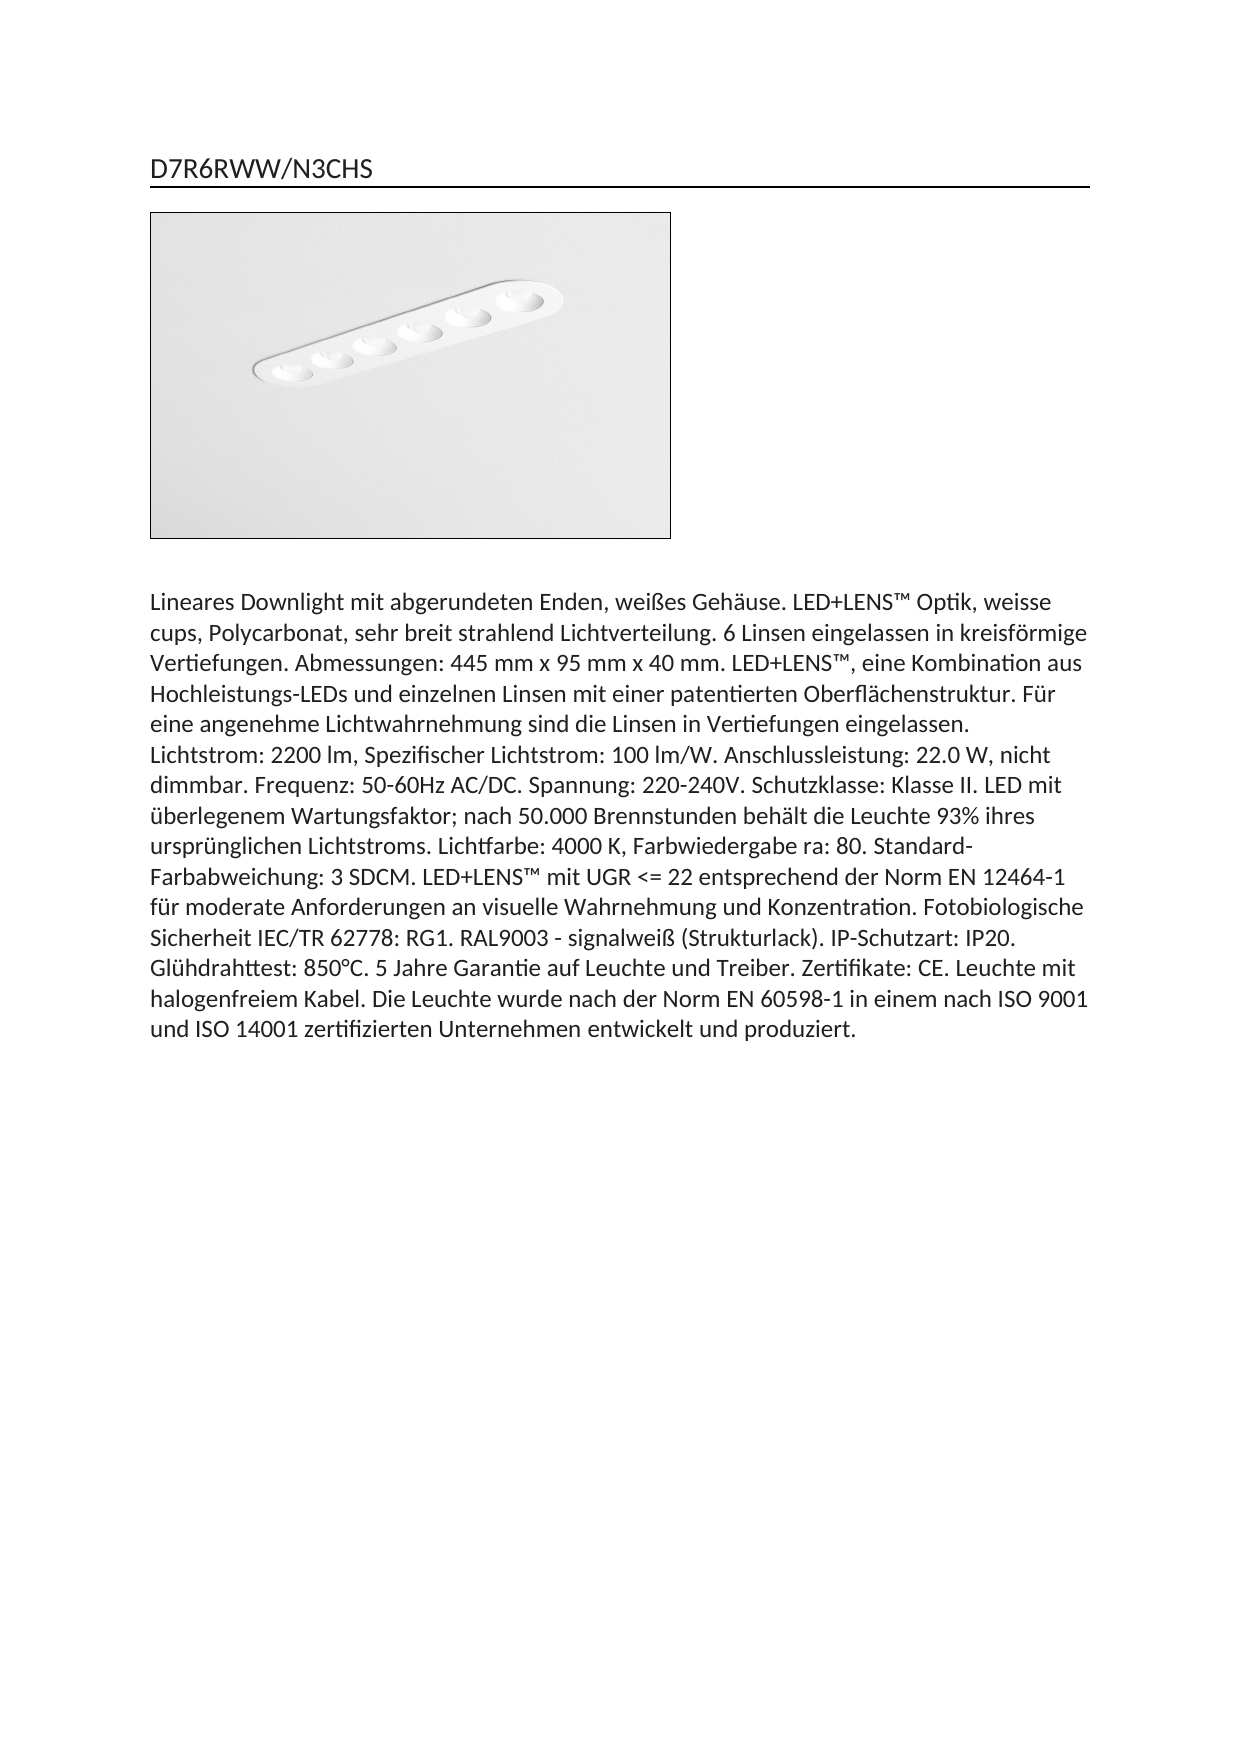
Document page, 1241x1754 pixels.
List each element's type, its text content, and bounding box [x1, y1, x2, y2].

text D7R6RWW/N3CHS [150, 150, 1090, 186]
text Lineares Downlight mit abgerundeten Enden, weißes Gehäuse. LED+LENS™ Optik, weisse cups, Polycarbonat, sehr breit strahlend Lichtverteilung. 6 Linsen eingelassen in kreisförmige Vertiefungen. Abmessungen: 445 mm x 95 mm x 40 mm. LED+LENS™, eine Kombination aus Hochleistungs-LEDs und einzelnen Linsen mit einer patentierten Oberflächenstruktur. Für eine angenehme Lichtwahrnehmung sind die Linsen in Vertiefungen eingelassen. Lichtstrom: 2200 lm, Spezifischer Lichtstrom: 100 lm/W. Anschlussleistung: 22.0 W, nicht dimmbar. Frequenz: 50-60Hz AC/DC. Spannung: 220-240V. Schutzklasse: Klasse II. LED mit überlegenem Wartungsfaktor; nach 50.000 Brennstunden behält die Leuchte 93% ihres ursprünglichen Lichtstroms. Lichtfarbe: 4000 K, Farbwiedergabe ra: 80. Standard-Farbabweichung: 3 SDCM. LED+LENS™ mit UGR <= 22 entsprechend der Norm EN 12464-1 für moderate Anforderungen an visuelle Wahrnehmung und Konzentration. Fotobiologische Sicherheit IEC/TR 62778: RG1. RAL9003 - signalweiß (Strukturlack). IP-Schutzart: IP20. Glühdrahttest: 850°C. 5 Jahre Garantie auf Leuchte und Treiber. Zertifikate: CE. Leuchte mit halogenfreiem Kabel. Die Leuchte wurde nach der Norm EN 60598-1 in einem nach ISO 9001 und ISO 14001 zertifizierten Unternehmen entwickelt und produziert. [150, 586, 1090, 1044]
picture [151, 213, 670, 538]
